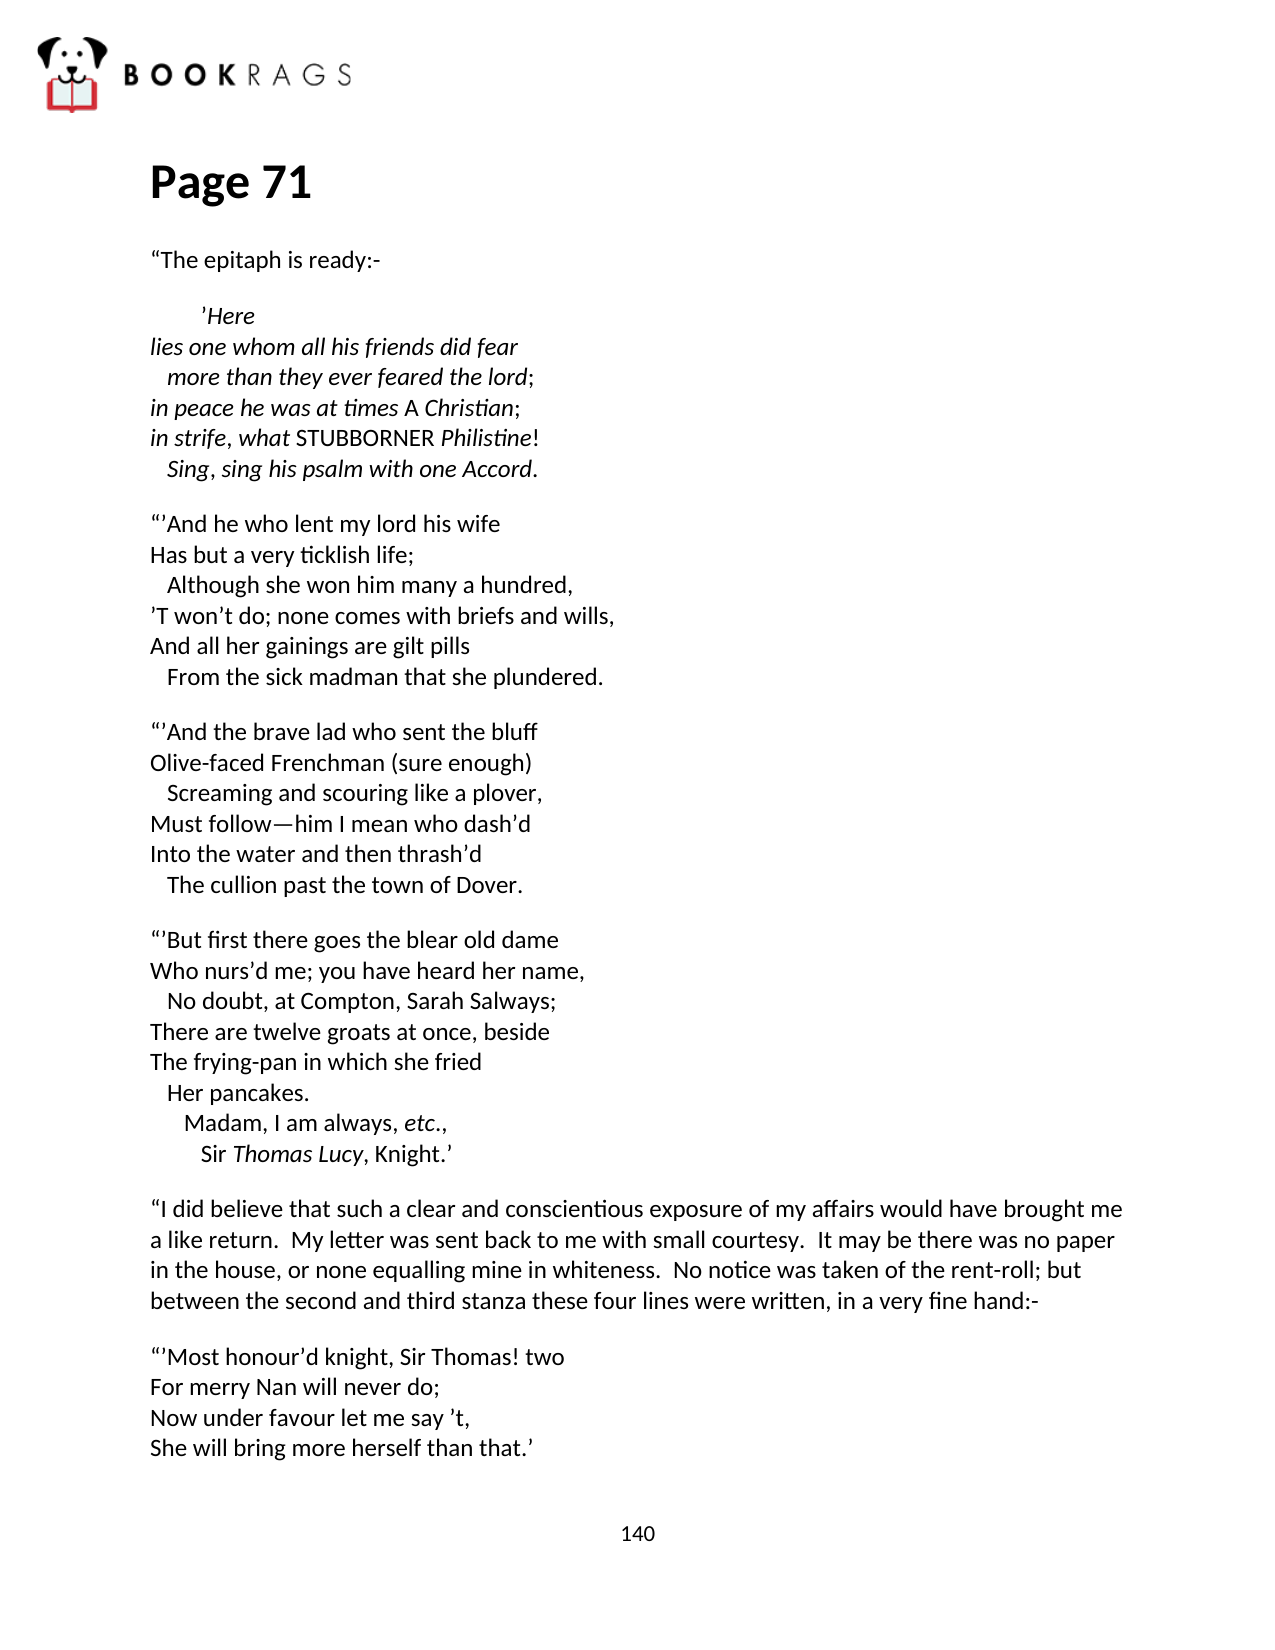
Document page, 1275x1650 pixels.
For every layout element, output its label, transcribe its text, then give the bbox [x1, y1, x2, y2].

text “I did believe that such a clear and conscientious exposure of my affairs would have brought me a like return. My letter was sent back to me with small courtesy. It may be there was no paper in the house, or none equalling mine in whiteness. No notice was taken of the rent-roll; but between the second and third stanza these four lines were written, in a very fine hand:- [150, 1194, 1125, 1316]
text “’And the brave lad who sent the bluff Olive-faced Frenchman (sure enough) Screaming and scouring like a plover, Must follow—­him I mean who dash’d Into the water and then thrash’d The cullion past the town of Dover. [150, 716, 1125, 899]
text “The epitaph is ready:- [150, 244, 1125, 275]
text “’But first there goes the blear old dame Who nurs’d me; you have heard her name, No doubt, at Compton, Sarah Salways; There are twelve groats at once, beside The frying-pan in which she fried Her pancakes. Madam, I am always, etc., Sir Thomas Lucy, Knight.’ [150, 924, 1125, 1169]
text “’Most honour’d knight, Sir Thomas! two For merry Nan will never do; Now under favour let me say ’t, She will bring more herself than that.’ [150, 1341, 1125, 1463]
text Page 71 [150, 150, 1125, 211]
text ’Here lies one whom all his friends did fear more than they ever feared the lord; in peace he was at times A Christian; in strife, what STUBBORNER Philistine! Sing, sing his psalm with one Accord. [150, 300, 1125, 483]
text “’And he who lent my lord his wife Has but a very ticklish life; Although she won him many a hundred, ’T won’t do; none comes with briefs and wills, And all her gainings are gilt pills From the sick madman that she plundered. [150, 508, 1125, 691]
picture [37, 37, 351, 113]
